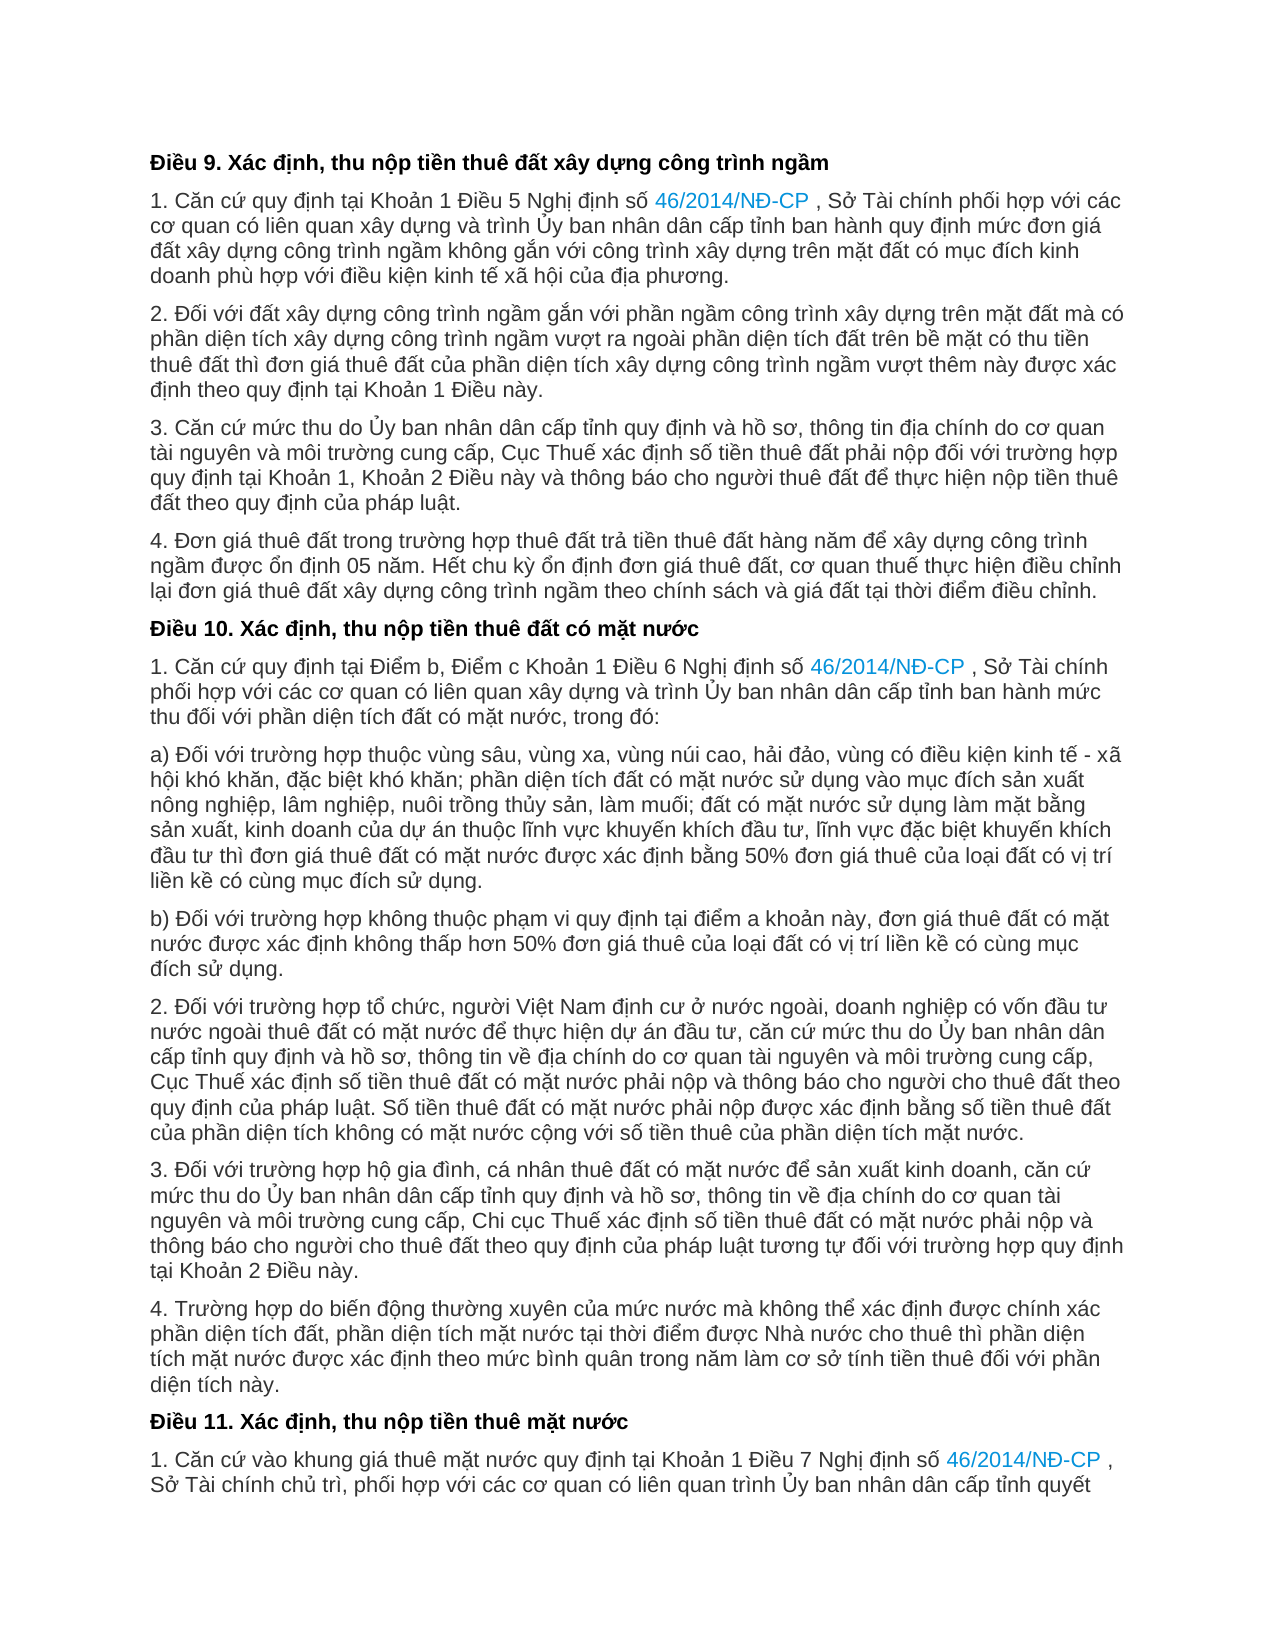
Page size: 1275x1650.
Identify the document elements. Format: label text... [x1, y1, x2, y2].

text 4. Trường hợp do biến động thường xuyên của mức nước mà không thể xác định được chính xác phần diện tích đất, phần diện tích mặt nước tại thời điểm được Nhà nước cho thuê thì phần diện tích mặt nước được xác định theo mức bình quân trong năm làm cơ sở tính tiền thuê đối với phần diện tích này. [150, 1296, 1125, 1397]
text 3. Đối với trường hợp hộ gia đình, cá nhân thuê đất có mặt nước để sản xuất kinh doanh, căn cứ mức thu do Ủy ban nhân dân cấp tỉnh quy định và hồ sơ, thông tin về địa chính do cơ quan tài nguyên và môi trường cung cấp, Chi cục Thuế xác định số tiền thuê đất có mặt nước phải nộp và thông báo cho người cho thuê đất theo quy định của pháp luật tương tự đối với trường hợp quy định tại Khoản 2 Điều này. [150, 1157, 1125, 1283]
text 2. Đối với trường hợp tổ chức, người Việt Nam định cư ở nước ngoài, doanh nghiệp có vốn đầu tư nước ngoài thuê đất có mặt nước để thực hiện dự án đầu tư, căn cứ mức thu do Ủy ban nhân dân cấp tỉnh quy định và hồ sơ, thông tin về địa chính do cơ quan tài nguyên và môi trường cung cấp, Cục Thuế xác định số tiền thuê đất có mặt nước phải nộp và thông báo cho người cho thuê đất theo quy định của pháp luật. Số tiền thuê đất có mặt nước phải nộp được xác định bằng số tiền thuê đất của phần diện tích không có mặt nước cộng với số tiền thuê của phần diện tích mặt nước. [150, 993, 1125, 1145]
text Điều 11. Xác định, thu nộp tiền thuê mặt nước [150, 1409, 1125, 1434]
text 2. Đối với đất xây dựng công trình ngầm gắn với phần ngầm công trình xây dựng trên mặt đất mà có phần diện tích xây dựng công trình ngầm vượt ra ngoài phần diện tích đất trên bề mặt có thu tiền thuê đất thì đơn giá thuê đất của phần diện tích xây dựng công trình ngầm vượt thêm này được xác định theo quy định tại Khoản 1 Điều này. [150, 301, 1125, 402]
text 3. Căn cứ mức thu do Ủy ban nhân dân cấp tỉnh quy định và hồ sơ, thông tin địa chính do cơ quan tài nguyên và môi trường cung cấp, Cục Thuế xác định số tiền thuê đất phải nộp đối với trường hợp quy định tại Khoản 1, Khoản 2 Điều này và thông báo cho người thuê đất để thực hiện nộp tiền thuê đất theo quy định của pháp luật. [150, 414, 1125, 515]
text 1. Căn cứ quy định tại Điểm b, Điểm c Khoản 1 Điều 6 Nghị định số 46/2014/NĐ-CP , Sở Tài chính phối hợp với các cơ quan có liên quan xây dựng và trình Ủy ban nhân dân cấp tỉnh ban hành mức thu đối với phần diện tích đất có mặt nước, trong đó: [150, 653, 1125, 729]
text Điều 9. Xác định, thu nộp tiền thuê đất xây dựng công trình ngầm [150, 150, 1125, 175]
text a) Đối với trường hợp thuộc vùng sâu, vùng xa, vùng núi cao, hải đảo, vùng có điều kiện kinh tế - xã hội khó khăn, đặc biệt khó khăn; phần diện tích đất có mặt nước sử dụng vào mục đích sản xuất nông nghiệp, lâm nghiệp, nuôi trồng thủy sản, làm muối; đất có mặt nước sử dụng làm mặt bằng sản xuất, kinh doanh của dự án thuộc lĩnh vực khuyến khích đầu tư, lĩnh vực đặc biệt khuyến khích đầu tư thì đơn giá thuê đất có mặt nước được xác định bằng 50% đơn giá thuê của loại đất có vị trí liền kề có cùng mục đích sử dụng. [150, 742, 1125, 893]
text b) Đối với trường hợp không thuộc phạm vi quy định tại điểm a khoản này, đơn giá thuê đất có mặt nước được xác định không thấp hơn 50% đơn giá thuê của loại đất có vị trí liền kề có cùng mục đích sử dụng. [150, 905, 1125, 981]
text Điều 10. Xác định, thu nộp tiền thuê đất có mặt nước [150, 616, 1125, 641]
text 4. Đơn giá thuê đất trong trường hợp thuê đất trả tiền thuê đất hàng năm để xây dựng công trình ngầm được ổn định 05 năm. Hết chu kỳ ổn định đơn giá thuê đất, cơ quan thuế thực hiện điều chỉnh lại đơn giá thuê đất xây dựng công trình ngầm theo chính sách và giá đất tại thời điểm điều chỉnh. [150, 528, 1125, 603]
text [150, 1447, 1125, 1497]
text 1. Căn cứ quy định tại Khoản 1 Điều 5 Nghị định số 46/2014/NĐ-CP , Sở Tài chính phối hợp với các cơ quan có liên quan xây dựng và trình Ủy ban nhân dân cấp tỉnh ban hành quy định mức đơn giá đất xây dựng công trình ngầm không gắn với công trình xây dựng trên mặt đất có mục đích kinh doanh phù hợp với điều kiện kinh tế xã hội của địa phương. [150, 188, 1125, 288]
